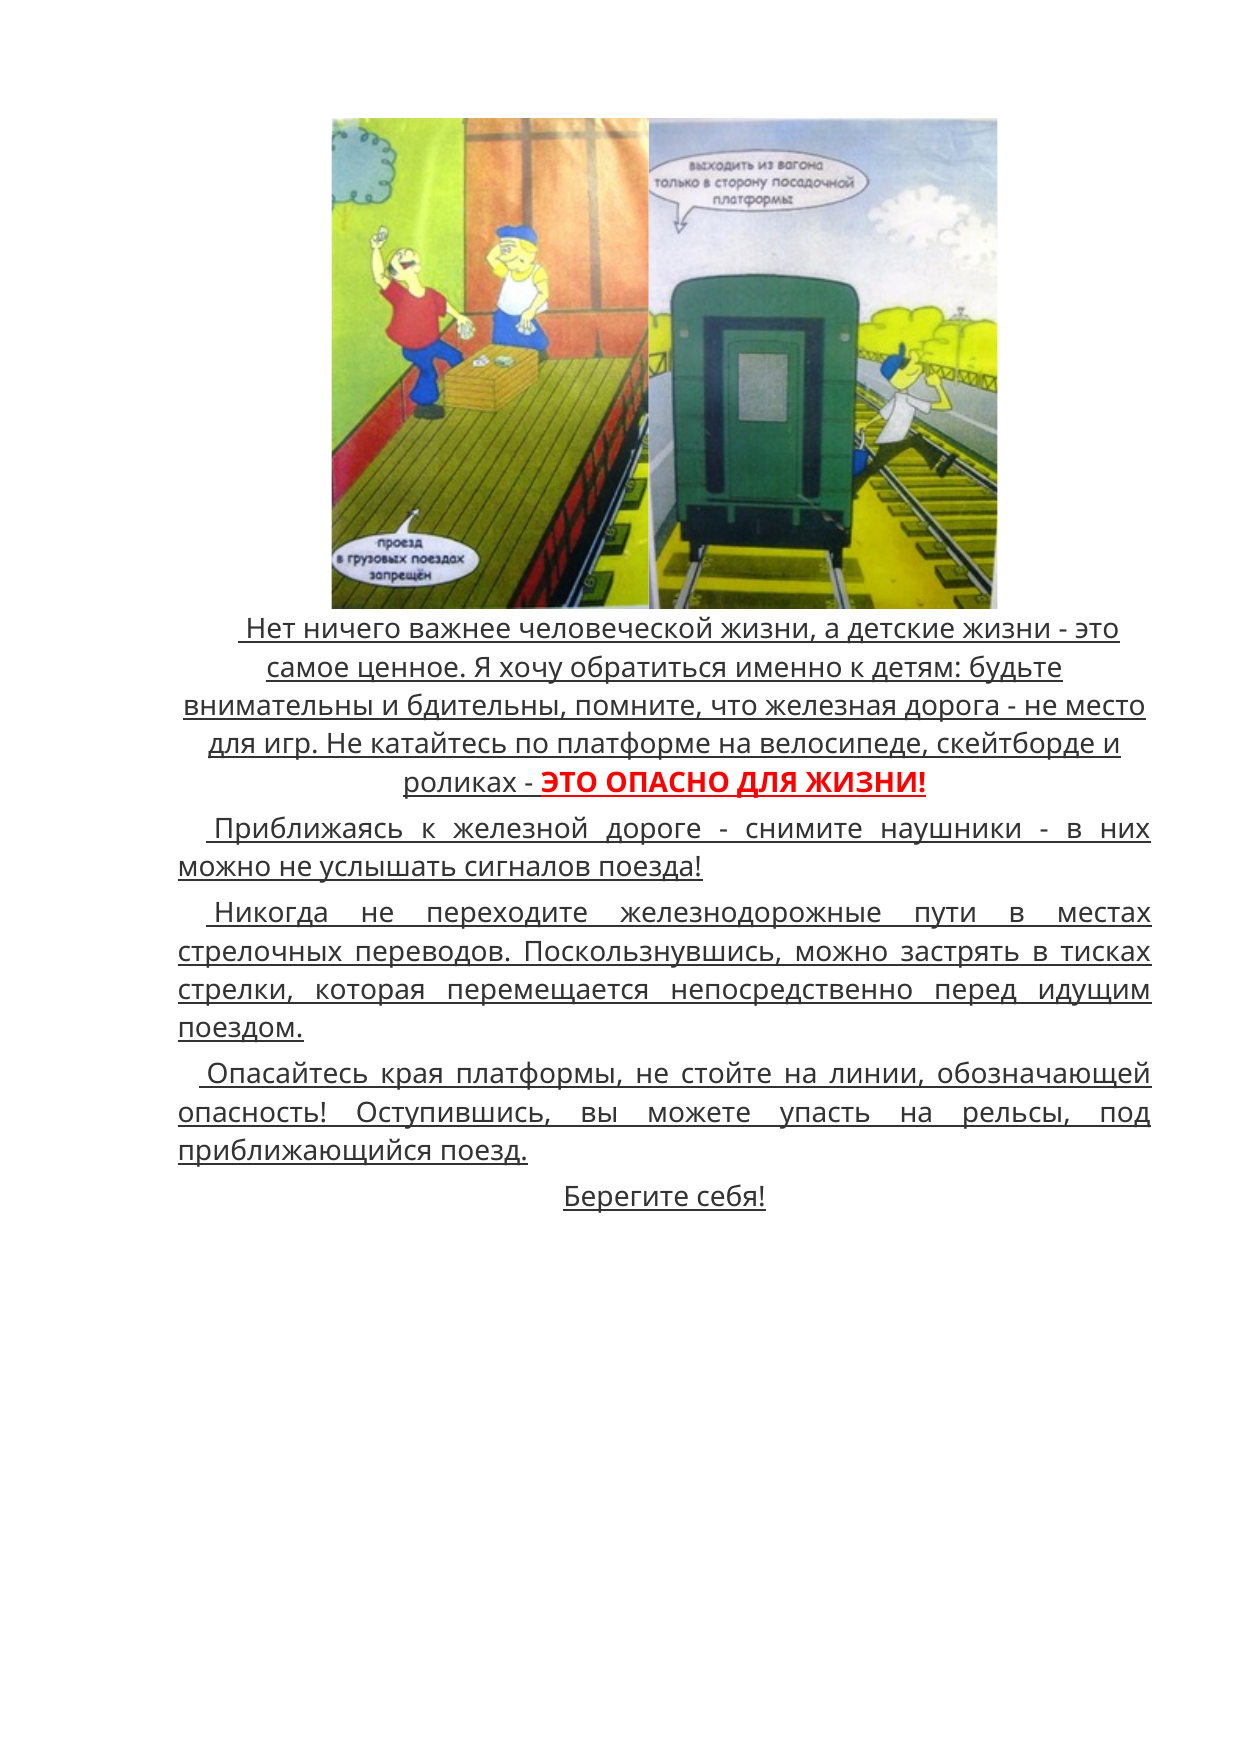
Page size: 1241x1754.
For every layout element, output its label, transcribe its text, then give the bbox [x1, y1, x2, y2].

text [177, 118, 1152, 800]
text Приближаясь к железной дороге - снимите наушники - в них можно не услышать сигналов поезда! [177, 808, 1152, 885]
text Никогда не переходите железнодорожные пути в местах стрелочных переводов. Поскользнувшись, можно застрять в тисках стрелки, которая перемещается непосредственно перед идущим поездом. [177, 893, 1152, 964]
text Берегите себя! [177, 1177, 1152, 1215]
text Никогда не переходите железнодорожные пути в местах стрелочных переводов. Поскользнувшись, можно застрять в тисках стрелки, которая перемещается непосредственно перед идущим поездом. [177, 965, 1152, 1002]
text Никогда не переходите железнодорожные пути в местах стрелочных переводов. Поскользнувшись, можно застрять в тисках стрелки, которая перемещается непосредственно перед идущим поездом. [177, 1003, 1152, 1046]
picture [331, 118, 998, 609]
text Опасайтесь края платформы, не стойте на линии, обозначающей опасность! Оступившись, вы можете упасть на рельсы, под приближающийся поезд. [177, 1054, 1152, 1169]
